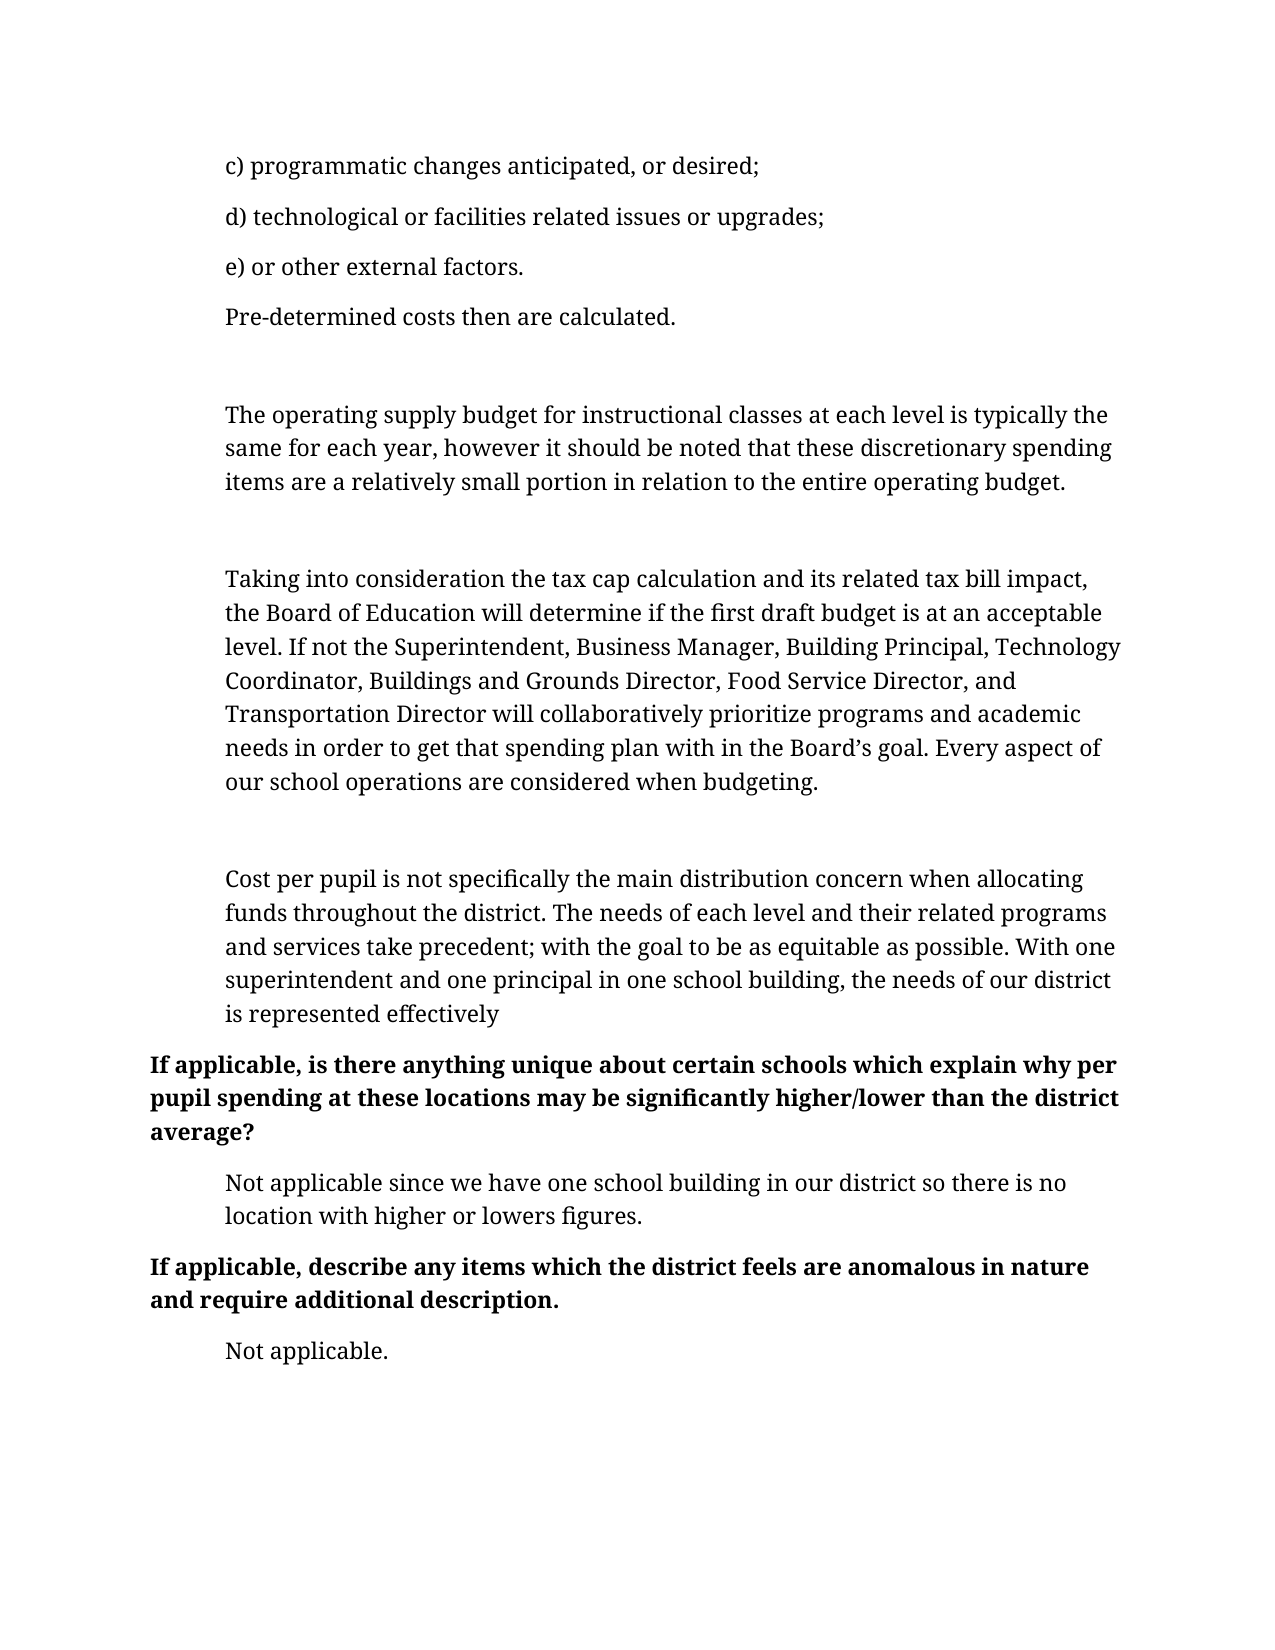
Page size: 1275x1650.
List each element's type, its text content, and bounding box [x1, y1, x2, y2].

text Not applicable. [225, 1335, 1125, 1366]
text Cost per pupil is not specifically the main distribution concern when allocating funds throughout the district. The needs of each level and their related programs and services take precedent; with the goal to be as equitable as possible. With one superintendent and one principal in one school building, the needs of our district is represented effectively [225, 863, 1125, 1029]
text d) technological or facilities related issues or upgrades; [225, 200, 1125, 232]
text e) or other external factors. [225, 251, 1125, 282]
text The operating supply budget for instructional classes at each level is typically the same for each year, however it should be noted that these discretionary spending items are a relatively small portion in relation to the entire operating budget. [225, 398, 1125, 497]
text Taking into consideration the tax cap calculation and its related tax bill impact, the Board of Education will determine if the first draft budget is at an acceptable level. If not the Superintendent, Business Manager, Building Principal, Technology Coordinator, Buildings and Grounds Director, Food Service Director, and Transportation Director will collaboratively prioritize programs and academic needs in order to get that spending plan with in the Board’s goal. Every aspect of our school operations are considered when budgeting. [225, 563, 1125, 797]
list If applicable, is there anything unique about certain schools which explain why per pupil spending at these locations may be significantly higher/lower than the district average? [150, 1048, 1125, 1147]
text c) programmatic changes anticipated, or desired; [225, 150, 1125, 181]
text Pre-determined costs then are calculated. [225, 301, 1125, 332]
list If applicable, describe any items which the district feels are anomalous in nature and require additional description. [150, 1251, 1125, 1316]
text Not applicable since we have one school building in our district so there is no location with higher or lowers figures. [225, 1166, 1125, 1231]
